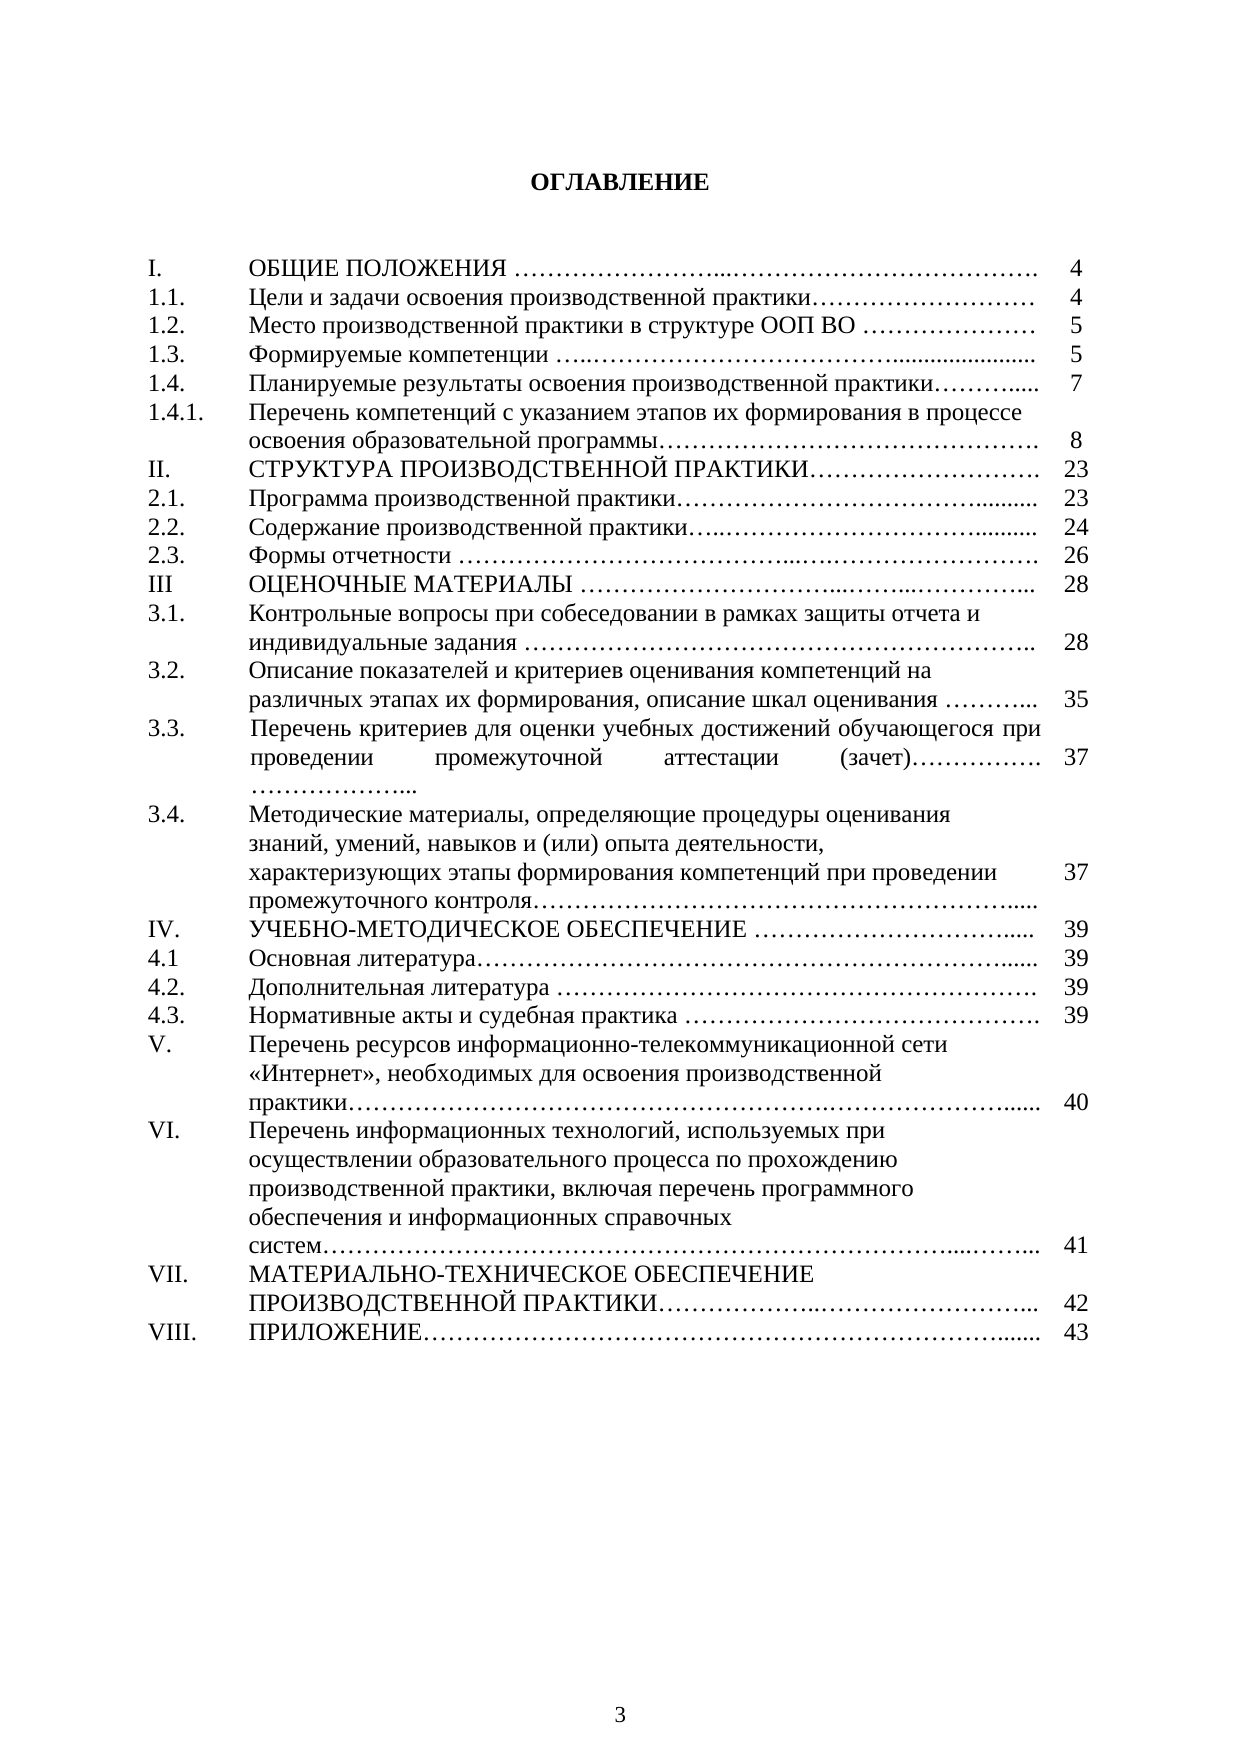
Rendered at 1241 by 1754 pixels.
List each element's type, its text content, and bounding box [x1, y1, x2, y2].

table_cell V. [136, 1029, 239, 1116]
table_cell Перечень критериев для оценки учебных достижений обучающегося при проведении промежуточной аттестации (зачет)…………….………………... [239, 713, 1052, 799]
table_cell 4.1 [136, 943, 239, 972]
table_cell 26 [1053, 541, 1100, 569]
table_cell 24 [1053, 512, 1100, 541]
table_cell Дополнительная литература …………………………………………………. [239, 972, 1052, 1001]
table_cell 7 [1053, 368, 1100, 397]
table_cell Программа производственной практики……………………………….......... [239, 483, 1052, 512]
table_cell VI. [136, 1116, 239, 1259]
table_cell 3.4. [136, 799, 239, 914]
table_cell 8 [1053, 397, 1100, 454]
table_cell ПРИЛОЖЕНИЕ……………………………………………………………....... [239, 1317, 1052, 1346]
table_cell 4.3. [136, 1001, 239, 1029]
table_header ОБЩИЕ ПОЛОЖЕНИЯ ……………………...………………………………. [239, 253, 1052, 282]
table_cell 39 [1053, 943, 1100, 972]
table_cell ОЦЕНОЧНЫЕ МАТЕРИАЛЫ …………………………...……...…………... [239, 569, 1052, 598]
table_cell Контрольные вопросы при собеседовании в рамках защиты отчета и индивидуальные задания …………………………………………………….. [239, 598, 1052, 656]
table_cell IV. [136, 914, 239, 943]
table_cell VII. [136, 1259, 239, 1317]
table_cell II. [136, 454, 239, 483]
table_cell 40 [1053, 1029, 1100, 1116]
table_cell Основная литература………………………………………………………...... [239, 943, 1052, 972]
table_cell 37 [1053, 713, 1100, 799]
table_cell 1.4. [136, 368, 239, 397]
table_cell 2.2. [136, 512, 239, 541]
table_cell 37 [1053, 799, 1100, 914]
table_cell Перечень ресурсов информационно-телекоммуникационной сети «Интернет», необходимых для освоения производственной практики………………………………………………….…………………...... [239, 1029, 1052, 1116]
table_cell 1.1. [136, 282, 239, 311]
table_cell Формируемые компетенции …..………………………………....................... [239, 339, 1052, 368]
table_cell 28 [1053, 569, 1100, 598]
table_cell УЧЕБНО-МЕТОДИЧЕСКОЕ ОБЕСПЕЧЕНИЕ …………………………..... [239, 914, 1052, 943]
table_cell МАТЕРИАЛЬНО-ТЕХНИЧЕСКОЕ ОБЕСПЕЧЕНИЕ ПРОИЗВОДСТВЕННОЙ ПРАКТИКИ………………..……………………... [239, 1259, 1052, 1317]
table_header 4 [1053, 253, 1100, 282]
table_cell СТРУКТУРА ПРОИЗВОДСТВЕННОЙ ПРАКТИКИ………………………. [239, 454, 1052, 483]
table_cell 43 [1053, 1317, 1100, 1346]
table_cell 41 [1053, 1116, 1100, 1259]
table_cell 42 [1053, 1259, 1100, 1317]
table_cell Планируемые результаты освоения производственной практики………..... [239, 368, 1052, 397]
table_cell Нормативные акты и судебная практика ……………………………………. [239, 1001, 1052, 1029]
table_cell 4.2. [136, 972, 239, 1001]
table_cell 3.3. [136, 713, 239, 799]
table_cell Перечень компетенций с указанием этапов их формирования в процессе освоения образовательной программы………………………………………. [239, 397, 1052, 454]
table_cell 39 [1053, 972, 1100, 1001]
table_cell 4 [1053, 282, 1100, 311]
text ОГЛАВЛЕНИЕ [148, 167, 1092, 196]
table_cell VIII. [136, 1317, 239, 1346]
table_cell Методические материалы, определяющие процедуры оценивания знаний, умений, навыков и (или) опыта деятельности, характеризующих этапы формирования компетенций при проведении промежуточного контроля…………………………………………………..... [239, 799, 1052, 914]
table_cell 23 [1053, 454, 1100, 483]
table_cell 5 [1053, 311, 1100, 339]
table_cell 5 [1053, 339, 1100, 368]
table_cell 1.3. [136, 339, 239, 368]
table_cell Цели и задачи освоения производственной практики……………………… [239, 282, 1052, 311]
table_cell 39 [1053, 914, 1100, 943]
table_cell Место производственной практики в структуре ООП ВО ………………… [239, 311, 1052, 339]
table_cell 3.1. [136, 598, 239, 656]
table_cell Описание показателей и критериев оценивания компетенций на различных этапах их формирования, описание шкал оценивания ………... [239, 656, 1052, 713]
table_cell 2.1. [136, 483, 239, 512]
table_cell Содержание производственной практики…..………………………….......... [239, 512, 1052, 541]
table_cell 1.2. [136, 311, 239, 339]
table_cell 39 [1053, 1001, 1100, 1029]
table_cell III [136, 569, 239, 598]
table_cell 28 [1053, 598, 1100, 656]
table_cell 2.3. [136, 541, 239, 569]
table_cell Формы отчетности …………………………………...….……………………. [239, 541, 1052, 569]
table_header I. [136, 253, 239, 282]
table_cell Перечень информационных технологий, используемых при осуществлении образовательного процесса по прохождению производственной практики, включая перечень программного обеспечения и информационных справочных систем…………………………………………………………………....……... [239, 1116, 1052, 1259]
table_cell 1.4.1. [136, 397, 239, 454]
table_cell 3.2. [136, 656, 239, 713]
table_cell 23 [1053, 483, 1100, 512]
table_cell 35 [1053, 656, 1100, 713]
